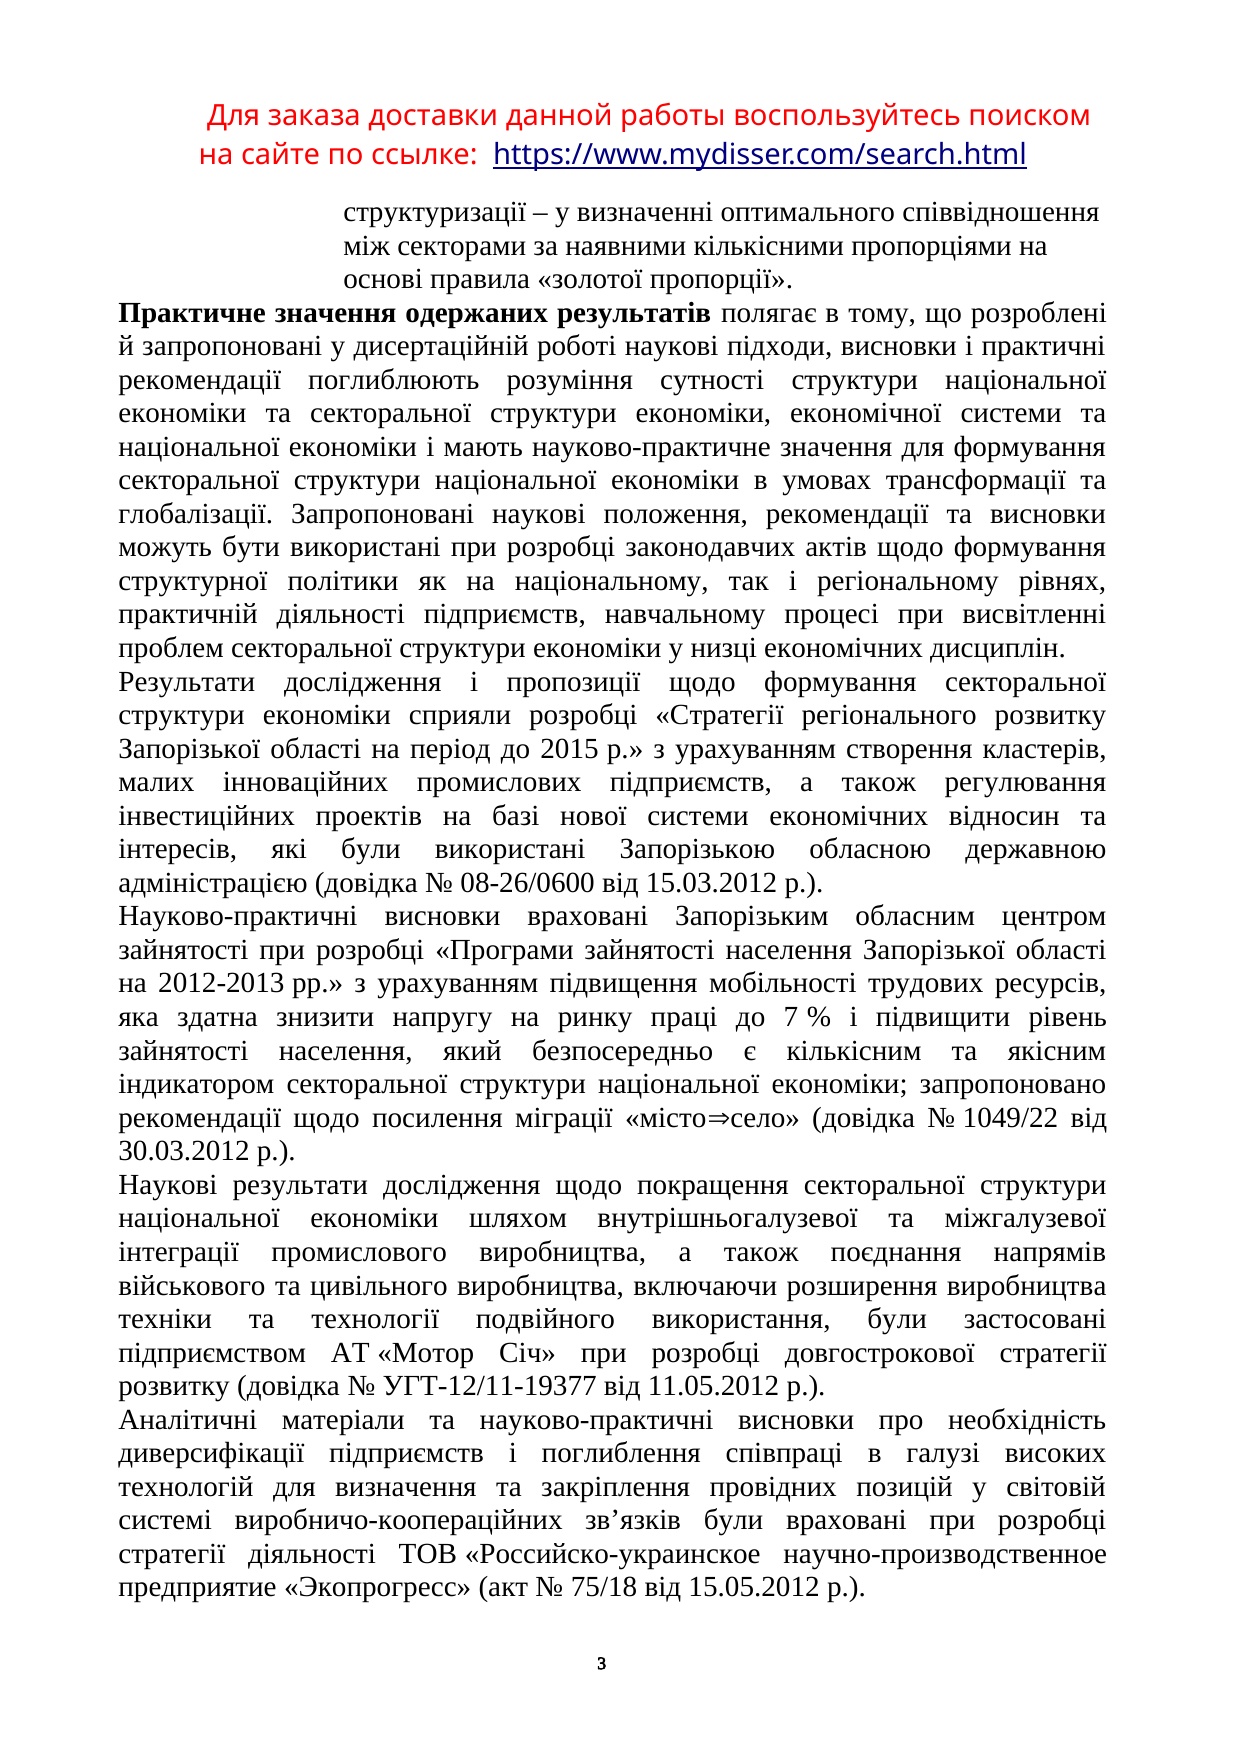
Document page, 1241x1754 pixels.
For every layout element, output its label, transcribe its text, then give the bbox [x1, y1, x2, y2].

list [306, 194, 1107, 295]
text Наукові результати дослідження щодо покращення секторальної структури національної економіки шляхом внутрішньогалузевої та міжгалузевої інтеграції промислового виробництва, а також поєднання напрямів військового та цивільного виробництва, включаючи розширення виробництва техніки та технології подвійного використання, були застосовані підприємством АТ «Мотор Січ» при розробці довгострокової стратегії розвитку (довідка № УГТ-12/11-19377 від 11.05.2012 р.). [118, 1167, 1107, 1402]
text Аналітичні матеріали та науково-практичні висновки про необхідність диверсифікації підприємств і поглиблення співпраці в галузі високих технологій для визначення та закріплення провідних позицій у світовій системі виробничо-коопераційних зв’язків були враховані при розробці стратегії діяльності ТОВ «Российско-украинское научно-производственное предприятие «Экопрогресс» (акт № 75/18 від 15.05.2012 р.). [118, 1402, 1107, 1603]
text Результати дослідження і пропозиції щодо формування секторальної структури економіки сприяли розробці «Стратегії регіонального розвитку Запорізької області на період до 2015 р.» з урахуванням створення кластерів, малих інноваційних промислових підприємств, а також регулювання інвестиційних проектів на базі нової системи економічних відносин та інтересів, які були використані Запорізькою обласною державною адміністрацією (довідка № 08-26/0600 від 15.03.2012 р.). [118, 664, 1107, 898]
text Практичне значення одержаних результатів полягає в тому, що розроблені й запропоновані у дисертаційній роботі наукові підходи, висновки і практичні рекомендації поглиблюють розуміння сутності структури національної економіки та секторальної структури економіки, економічної системи та національної економіки і мають науково-практичне значення для формування секторальної структури національної економіки в умовах трансформації та глобалізації. Запропоновані наукові положення, рекомендації та висновки можуть бути використані при розробці законодавчих актів щодо формування структурної політики як на національному, так і регіональному рівнях, практичній діяльності підприємств, навчальному процесі при висвітленні проблем секторальної структури економіки у низці економічних дисциплін. [118, 295, 1107, 664]
text Науково-практичні висновки враховані Запорізьким обласним центром зайнятості при розробці «Програми зайнятості населення Запорізької області на 2012-2013 рр.» з урахуванням підвищення мобільності трудових ресурсів, яка здатна знизити напругу на ринку праці до 7 % і підвищити рівень зайнятості населення, який безпосередньо є кількісним та якісним індикатором секторальної структури національної економіки; запропоновано рекомендації щодо посилення міграції «містосело» (довідка № 1049/22 від 30.03.2012 р.). [118, 898, 1107, 1167]
